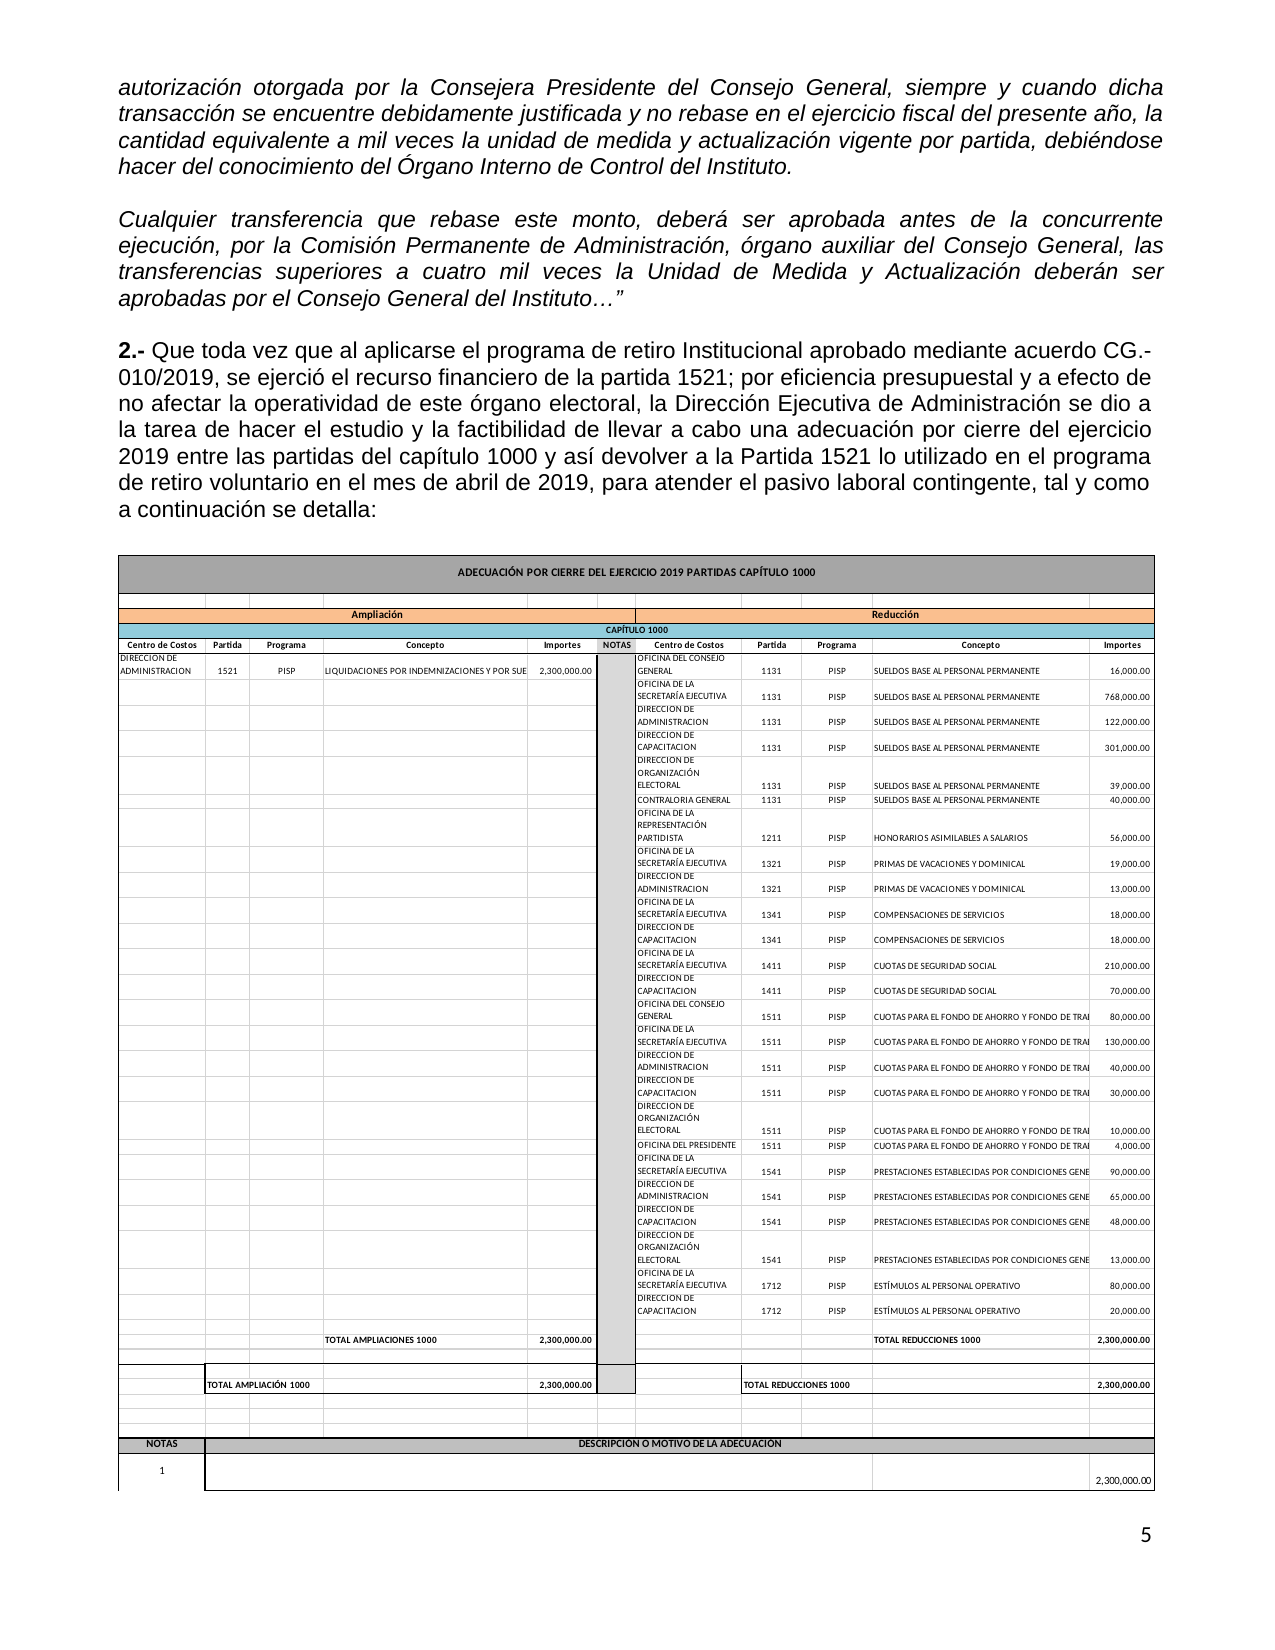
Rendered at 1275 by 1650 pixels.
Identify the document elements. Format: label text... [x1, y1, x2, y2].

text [118, 74, 1167, 179]
text 2.- Que toda vez que al aplicarse el programa de retiro Institucional aprobado mediante acuerdo CG.-010/2019, se ejerció el recurso financiero de la partida 1521; por eficiencia presupuestal y a efecto de no afectar la operatividad de este órgano electoral, la Dirección Ejecutiva de Administración se dio a la tarea de hacer el estudio y la factibilidad de llevar a cabo una adecuación por cierre del ejercicio 2019 entre las partidas del capítulo 1000 y así devolver a la Partida 1521 lo utilizado en el programa de retiro voluntario en el mes de abril de 2019, para atender el pasivo laboral contingente, tal y como a continuación se detalla: [118, 337, 1152, 522]
text Cualquier transferencia que rebase este monto, deberá ser aprobada antes de la concurrente ejecución, por la Comisión Permanente de Administración, órgano auxiliar del Consejo General, las transferencias superiores a cuatro mil veces la Unidad de Medida y Actualización deberán ser aprobadas por el Consejo General del Instituto…” [118, 206, 1167, 311]
